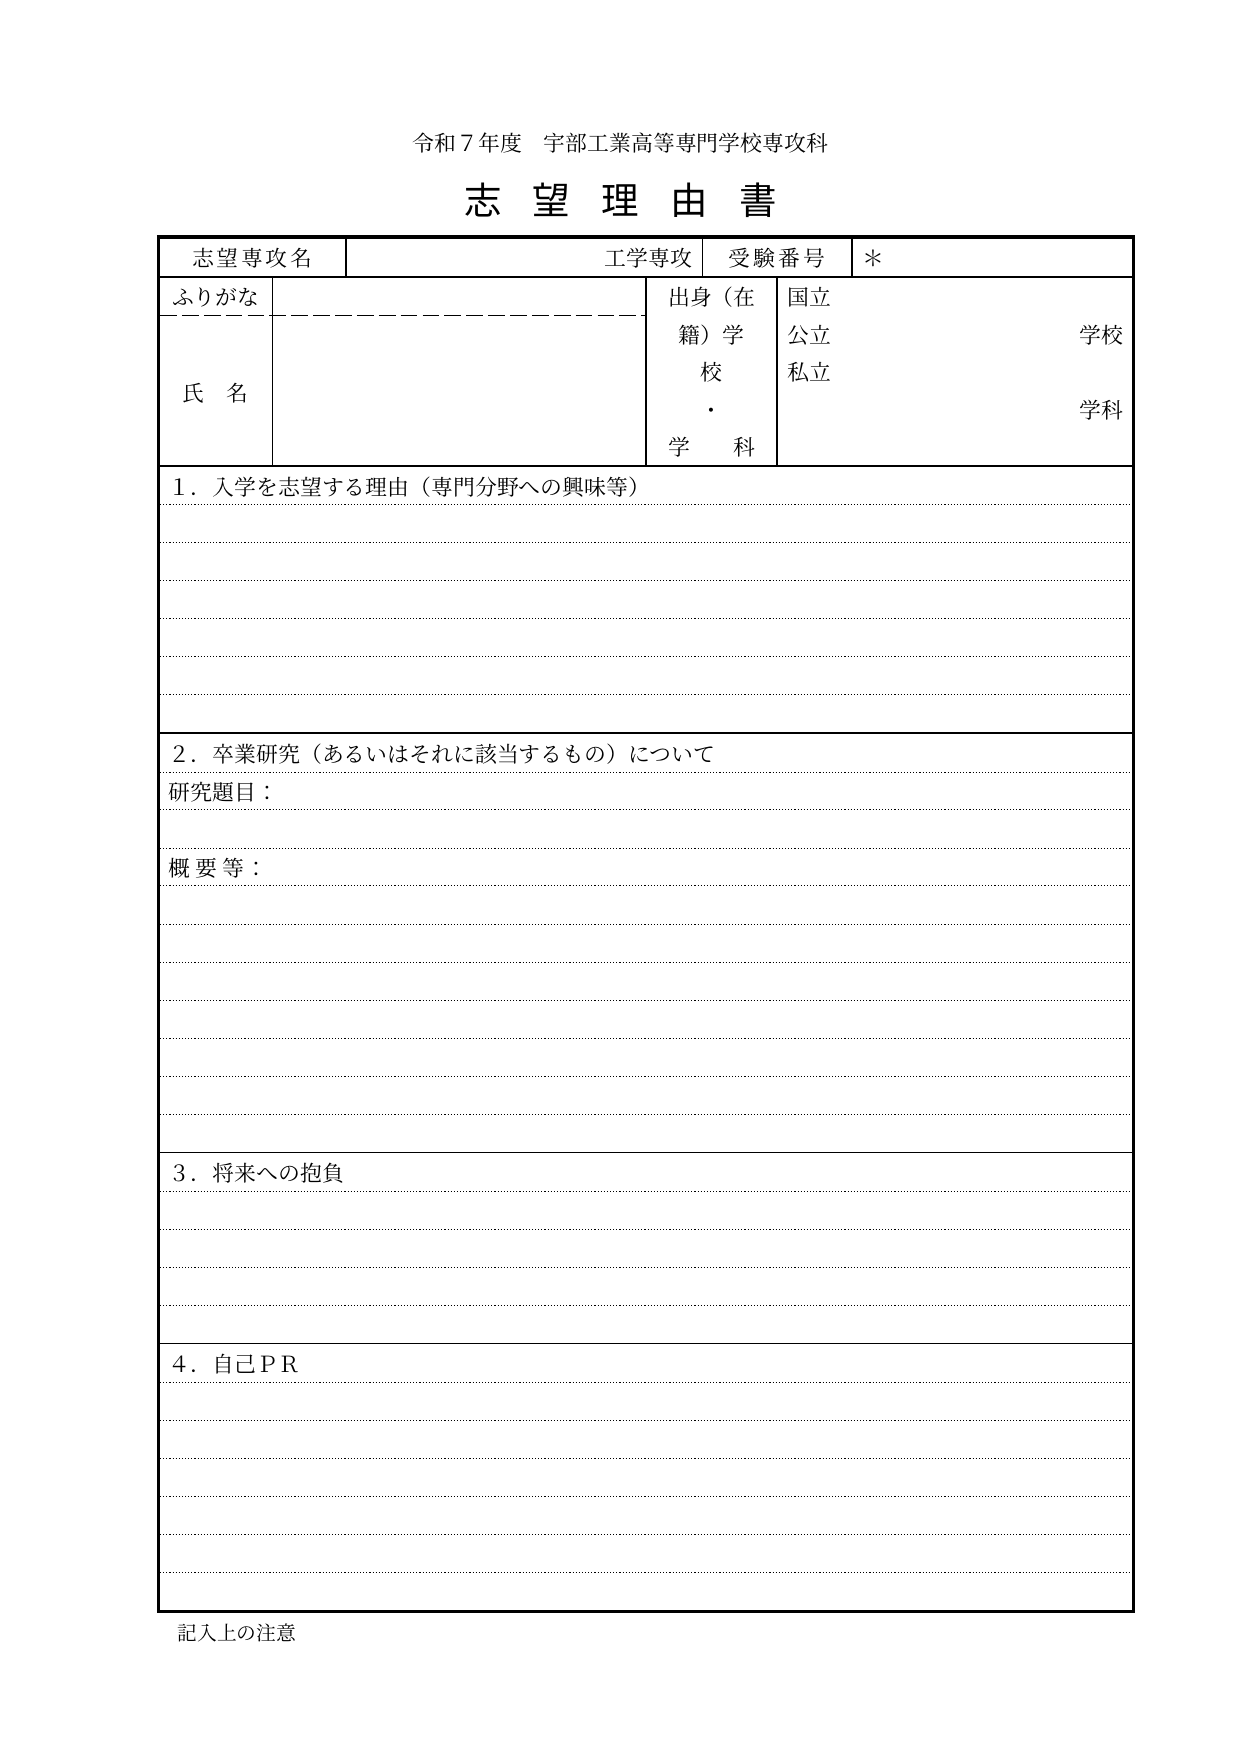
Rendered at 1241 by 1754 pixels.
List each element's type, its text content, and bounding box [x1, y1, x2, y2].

table_cell [160, 656, 1132, 694]
table_cell 氏 名 [160, 315, 272, 465]
text 令和７年度 宇部工業高等専門学校専攻科 [177, 123, 1063, 160]
table_cell [160, 1572, 1132, 1610]
table_header ＊ [853, 239, 1132, 276]
table_cell [273, 278, 645, 315]
text 記入上の注意 [177, 1613, 1063, 1651]
table_header 志望専攻名 [160, 239, 345, 276]
table_cell [160, 1076, 1132, 1113]
table_cell [160, 1229, 1132, 1267]
table_header 工学専攻 [347, 239, 702, 276]
table_cell [160, 504, 1132, 542]
table_cell [160, 1458, 1132, 1496]
table_cell [160, 618, 1132, 656]
table_cell [160, 1267, 1132, 1305]
table_cell [273, 315, 645, 465]
text 志望理由書 [177, 160, 1063, 235]
table_header 受験番号 [703, 239, 851, 276]
table_cell 学校 学科 [852, 278, 1132, 465]
table_cell 出身（在籍）学 校 ・ 学 科 [647, 278, 776, 465]
table_cell [160, 580, 1132, 618]
table_cell １．入学を志望する理由（専門分野への興味等） [160, 467, 1132, 504]
table_cell ふりがな [160, 278, 272, 315]
table_cell [160, 885, 1132, 923]
table_cell [160, 1191, 1132, 1229]
table_cell [160, 1038, 1132, 1076]
table_cell ３．将来への抱負 [160, 1153, 1132, 1191]
table_cell [160, 1114, 1132, 1152]
table_cell 概要等： [160, 848, 1132, 885]
table_cell [160, 924, 1132, 961]
table_cell [160, 809, 1132, 847]
table_cell [160, 1496, 1132, 1534]
table_cell ２．卒業研究（あるいはそれに該当するもの）について [160, 734, 1132, 771]
table_cell [160, 694, 1132, 732]
table_cell [160, 1382, 1132, 1420]
table_cell [160, 1000, 1132, 1037]
table_cell ４．自己ＰＲ [160, 1344, 1132, 1382]
table_cell [160, 961, 1132, 999]
table_cell [160, 1305, 1132, 1343]
table_cell [160, 1420, 1132, 1458]
table_cell [160, 542, 1132, 580]
table_cell 国立 公立 私立 [778, 278, 852, 465]
table_cell 研究題目： [160, 771, 1132, 809]
table_cell [160, 1534, 1132, 1572]
